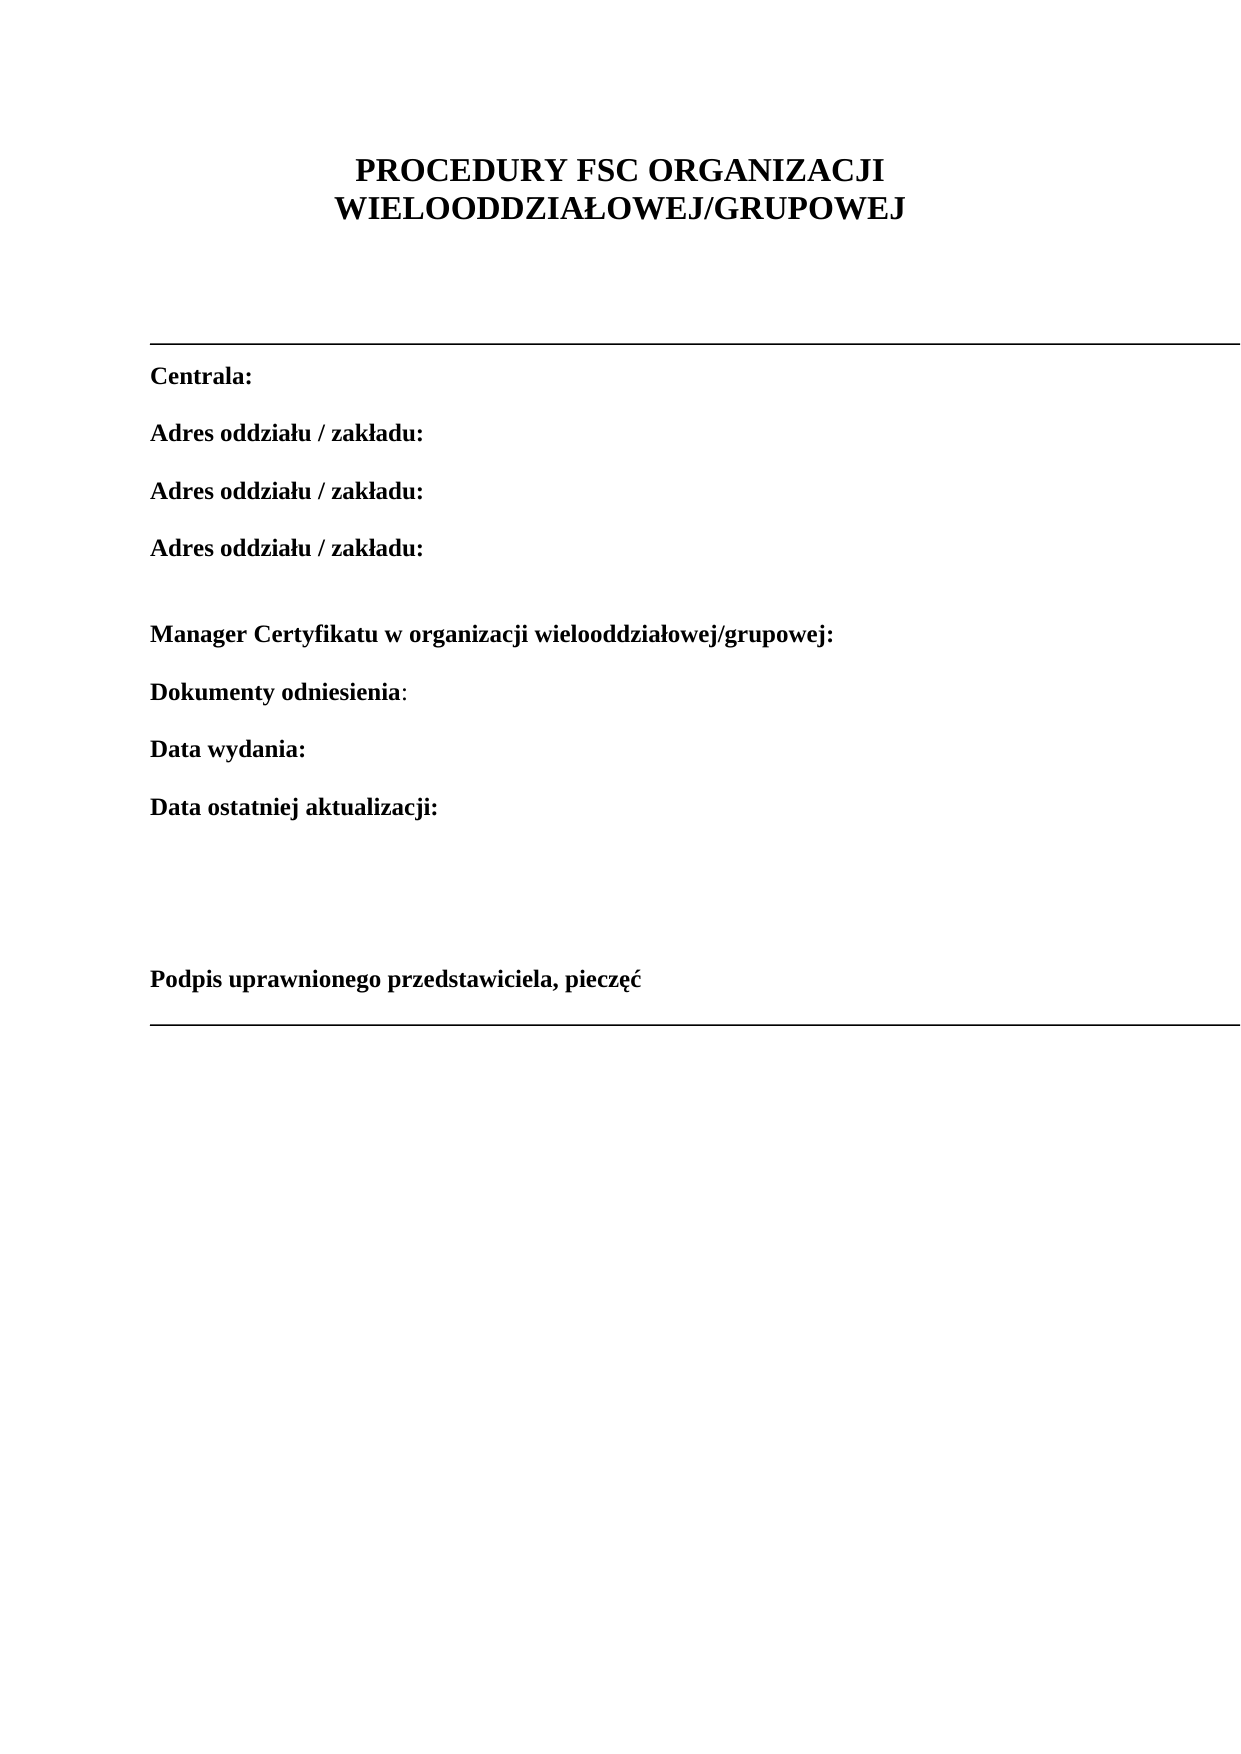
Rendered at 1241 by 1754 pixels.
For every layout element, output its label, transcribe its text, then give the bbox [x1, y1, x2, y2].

text PROCEDURY FSC ORGANIZACJI WIELOODDZIAŁOWEJ/GRUPOWEJ [150, 150, 1090, 227]
text Adres oddziału / zakładu: [150, 533, 1090, 562]
text Data wydania: [150, 734, 1090, 763]
text Data ostatniej aktualizacji: [150, 792, 1090, 821]
text Dokumenty odniesienia: [150, 677, 1090, 706]
text Centrala: [150, 361, 1090, 389]
text Podpis uprawnionego przedstawiciela, pieczęć [150, 964, 1090, 993]
text Adres oddziału / zakładu: [150, 418, 1090, 447]
text Adres oddziału / zakładu: [150, 476, 1090, 504]
text Manager Certyfikatu w organizacji wielooddziałowej/grupowej: [150, 619, 1090, 648]
